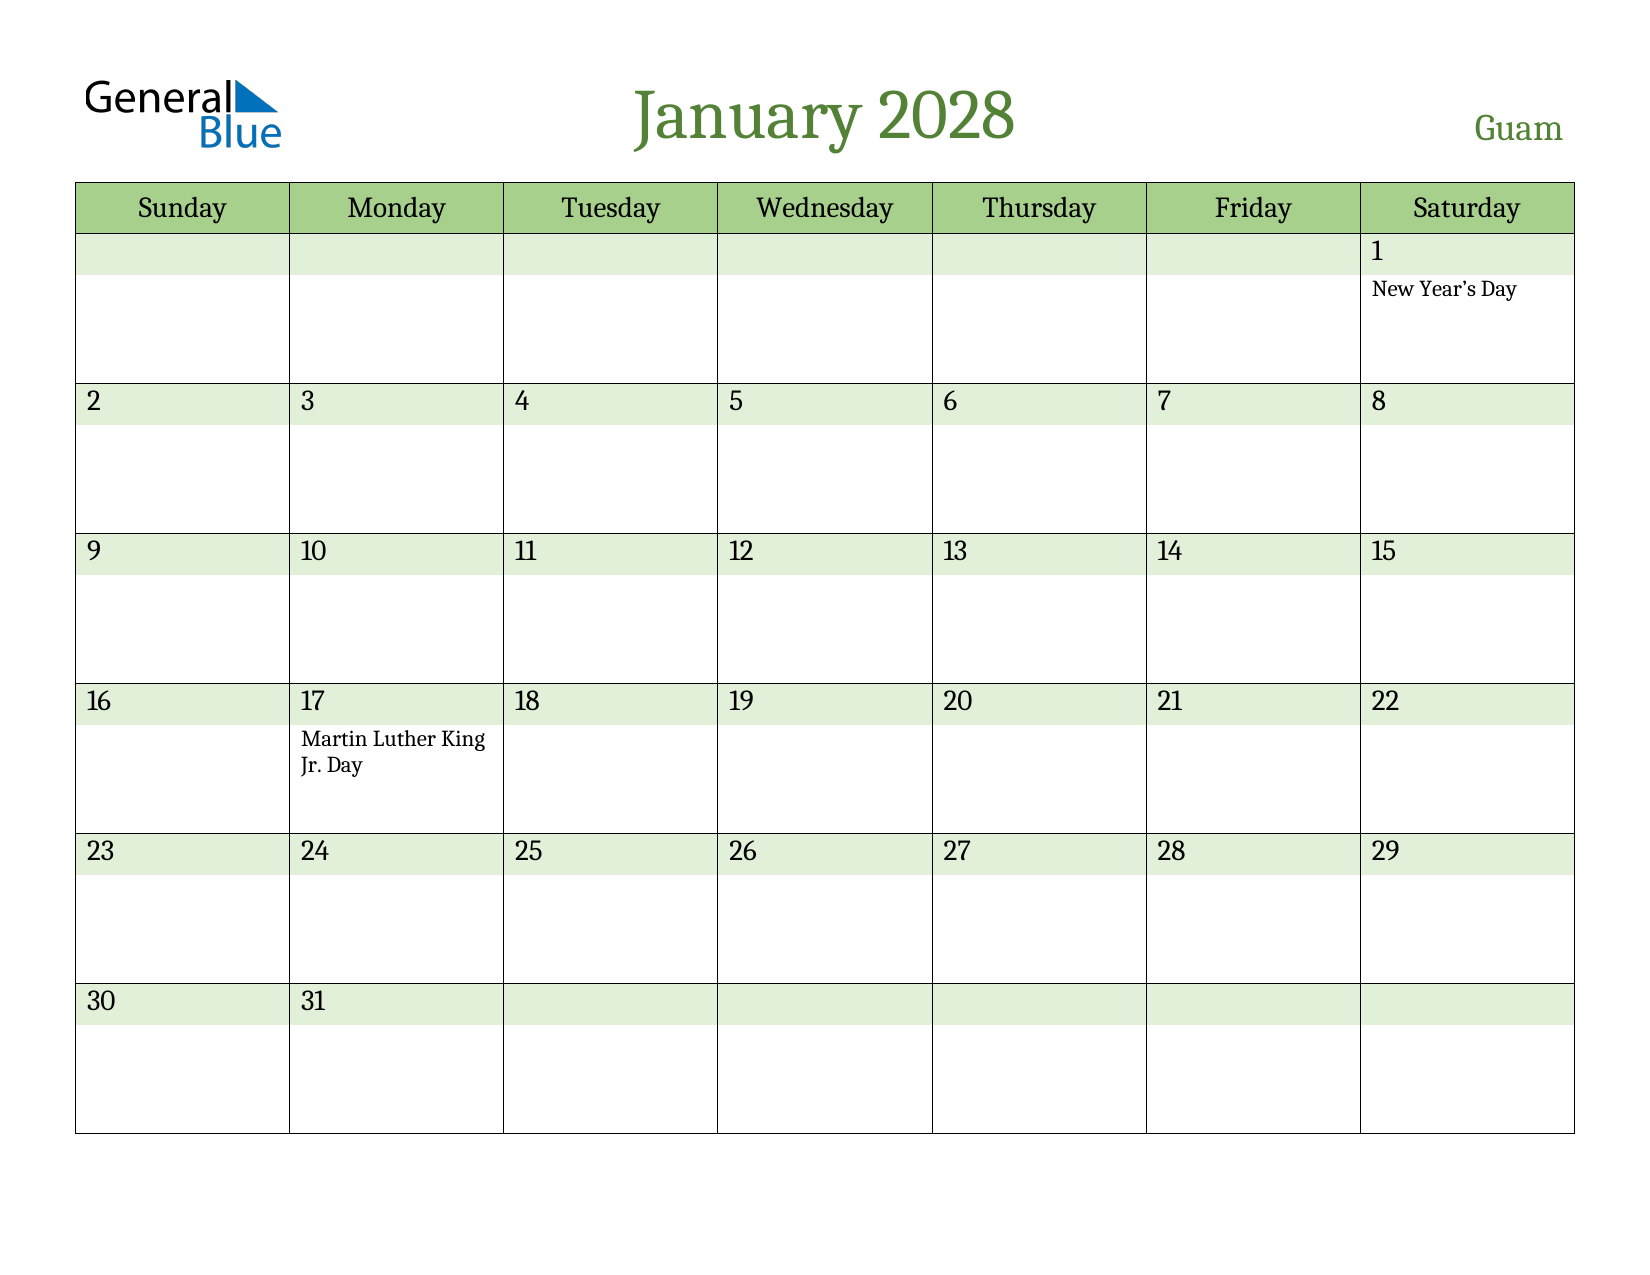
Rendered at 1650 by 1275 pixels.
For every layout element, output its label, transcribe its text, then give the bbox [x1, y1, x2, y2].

table_cell 12 [718, 534, 932, 575]
table_cell [933, 575, 1146, 683]
table_cell [933, 234, 1146, 275]
table_cell [504, 984, 717, 1025]
table_cell New Year’s Day [1361, 275, 1574, 383]
table_cell [504, 275, 717, 383]
table_header Guam [1146, 75, 1574, 182]
table_cell [1147, 984, 1360, 1025]
table_cell 2 [76, 384, 289, 425]
table_cell Friday [1147, 183, 1360, 233]
table_cell 20 [933, 684, 1146, 725]
table_cell [290, 875, 503, 983]
table_cell [290, 275, 503, 383]
table_cell [718, 575, 932, 683]
table_cell 25 [504, 834, 717, 875]
table_cell Wednesday [718, 183, 932, 233]
table_cell 28 [1147, 834, 1360, 875]
table_cell Monday [290, 183, 503, 233]
table_cell 4 [504, 384, 717, 425]
table_cell 7 [1147, 384, 1360, 425]
table_cell Tuesday [504, 183, 717, 233]
table_cell [76, 725, 289, 833]
table_cell [933, 725, 1146, 833]
table_cell [76, 425, 289, 533]
table_cell [1361, 725, 1574, 833]
table_cell [718, 234, 932, 275]
table_cell Sunday [76, 183, 289, 233]
table_cell [504, 875, 717, 983]
table_cell 17 [290, 684, 503, 725]
table_cell [1147, 425, 1360, 533]
table_cell [1361, 1025, 1574, 1133]
table_cell [718, 725, 932, 833]
table_cell 1 [1361, 234, 1574, 275]
table_cell 9 [76, 534, 289, 575]
table_cell [1147, 234, 1360, 275]
table_cell [290, 1025, 503, 1133]
table_cell [1147, 1025, 1360, 1133]
table_cell 15 [1361, 534, 1574, 575]
table_cell [504, 725, 717, 833]
table_header January 2028 [504, 75, 1146, 182]
table_cell Martin Luther King Jr. Day [290, 725, 503, 833]
table_cell [504, 575, 717, 683]
table_cell [933, 425, 1146, 533]
table_cell [1147, 725, 1360, 833]
picture [86, 80, 281, 148]
table_cell [290, 234, 503, 275]
table_cell [504, 425, 717, 533]
table_cell [718, 984, 932, 1025]
table_cell Thursday [933, 183, 1146, 233]
table_cell [933, 984, 1146, 1025]
table_cell Saturday [1361, 183, 1574, 233]
table_cell [933, 875, 1146, 983]
table_cell [1361, 875, 1574, 983]
table_cell [718, 875, 932, 983]
table_cell 23 [76, 834, 289, 875]
table_cell [290, 575, 503, 683]
table_cell [718, 275, 932, 383]
table_cell [290, 425, 503, 533]
table_cell 24 [290, 834, 503, 875]
table_cell 31 [290, 984, 503, 1025]
table_cell 30 [76, 984, 289, 1025]
table_cell 21 [1147, 684, 1360, 725]
table_cell [1361, 425, 1574, 533]
table_cell [1147, 275, 1360, 383]
table_cell 5 [718, 384, 932, 425]
table_cell 13 [933, 534, 1146, 575]
table_cell [76, 875, 289, 983]
table_cell 26 [718, 834, 932, 875]
table_cell 14 [1147, 534, 1360, 575]
table_cell [76, 575, 289, 683]
table_cell 18 [504, 684, 717, 725]
table_cell 22 [1361, 684, 1574, 725]
table_cell [504, 234, 717, 275]
table_cell [76, 1025, 289, 1133]
table_cell [933, 1025, 1146, 1133]
table_header [76, 75, 503, 182]
table_cell [1361, 984, 1574, 1025]
table_cell 8 [1361, 384, 1574, 425]
table_cell 10 [290, 534, 503, 575]
table_cell [1147, 575, 1360, 683]
table_cell 16 [76, 684, 289, 725]
table_cell [1361, 575, 1574, 683]
table_cell 6 [933, 384, 1146, 425]
table_cell 11 [504, 534, 717, 575]
table_cell 29 [1361, 834, 1574, 875]
table_cell [933, 275, 1146, 383]
table_cell [76, 275, 289, 383]
table_cell 19 [718, 684, 932, 725]
table_cell [1147, 875, 1360, 983]
table_cell 3 [290, 384, 503, 425]
table_cell [504, 1025, 717, 1133]
table_cell [718, 425, 932, 533]
table_cell 27 [933, 834, 1146, 875]
table_cell [76, 234, 289, 275]
table_cell [718, 1025, 932, 1133]
